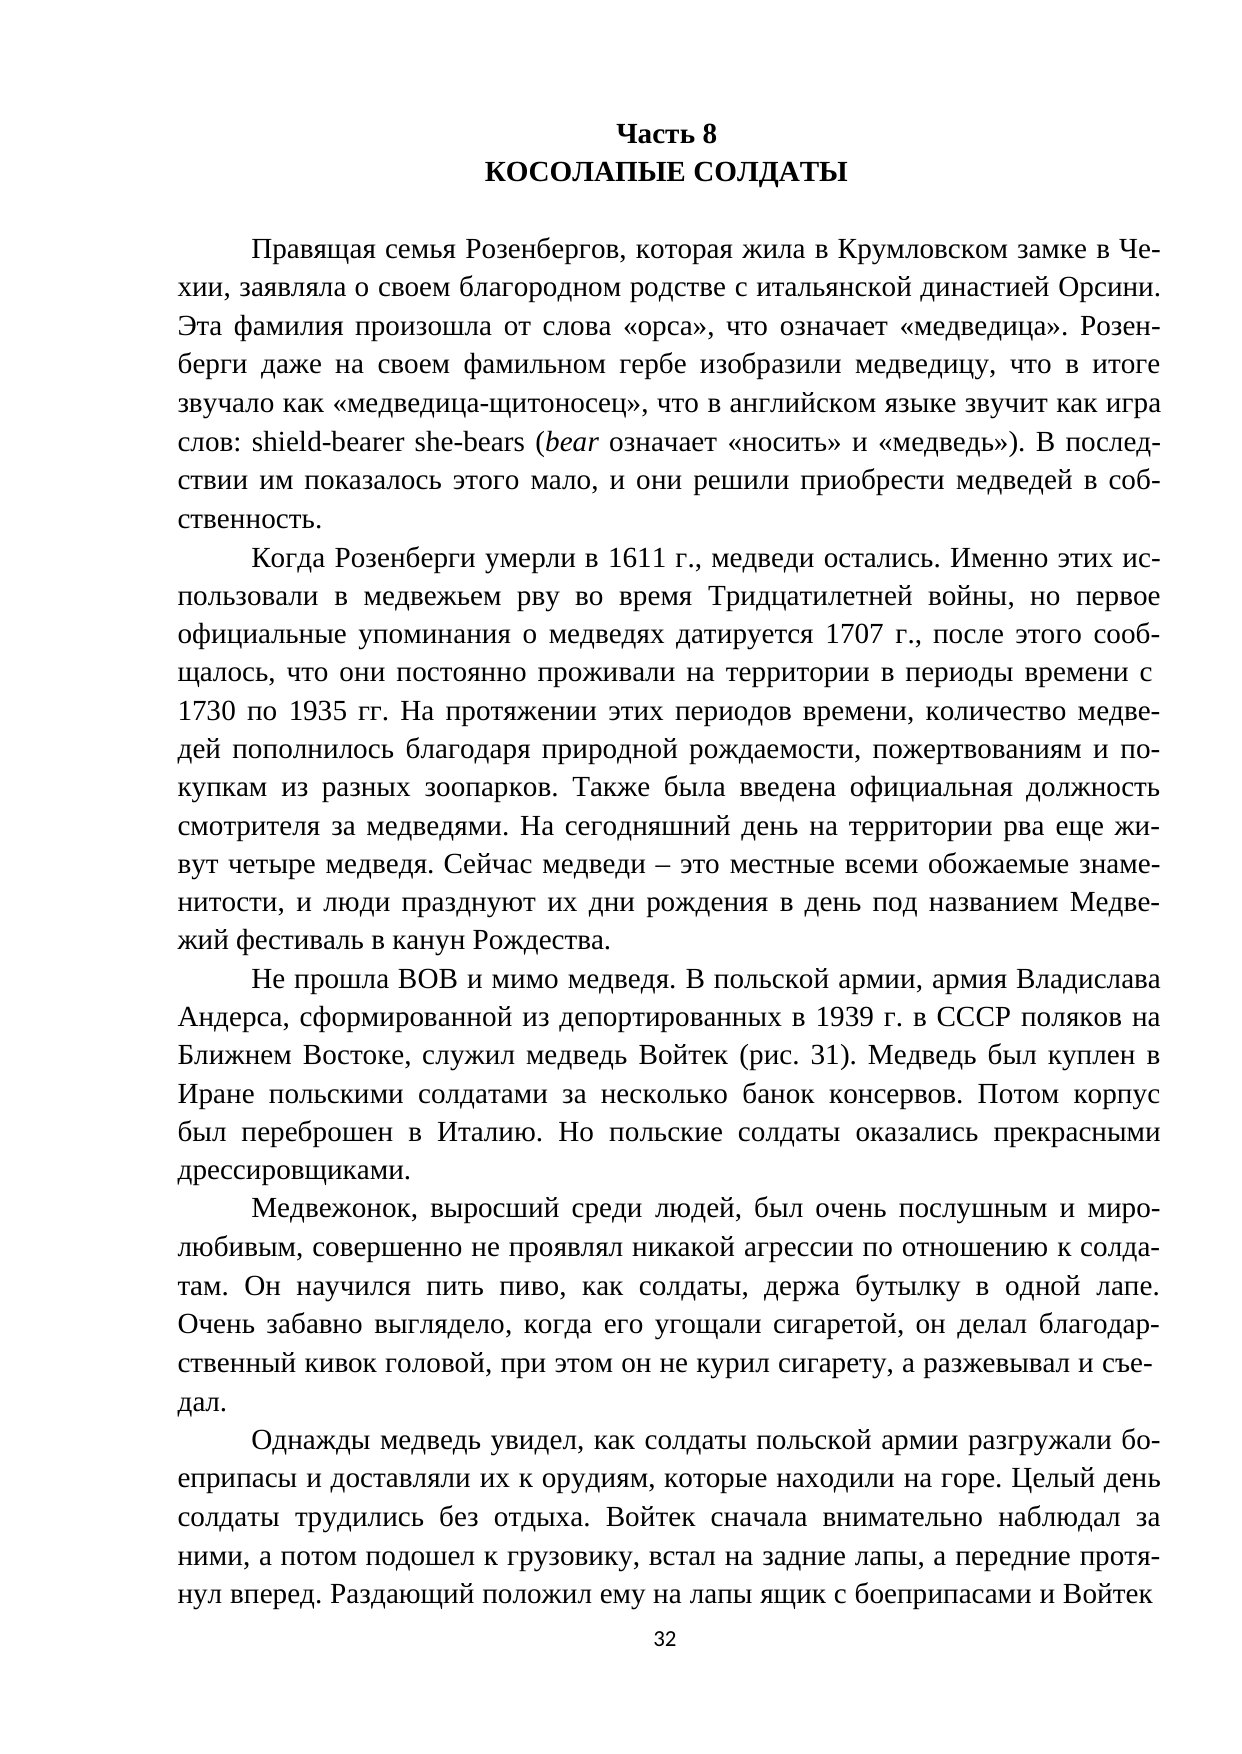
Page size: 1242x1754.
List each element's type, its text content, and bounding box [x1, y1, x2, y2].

text дал. [177, 1383, 235, 1416]
text Часть 8 [610, 116, 723, 149]
text Не прошла ВОВ и мимо медведя. В польской армии, армия Владислава Андерса, сформированной из депортированных в 1939 г. в СССР поляков на Ближнем Востоке, служил медведь Войтек (рис. 31). Медведь был куплен в Иране польскими солдатами за несколько банок консервов. Потом корпус был переброшен в Италию. Но польские солдаты оказались прекрасными дрессировщиками. [177, 961, 1161, 1186]
text Когда Розенберги умерли в 1611 г., медведи остались. Именно этих ис- пользовали в медвежьем рву во время Тридцатилетней войны, но первое официальные упоминания о медведях датируется 1707 г., после этого сооб- щалось, что они постоянно проживали на территории в периоды времени с [177, 540, 1161, 688]
text 1730 по 1935 гг. На протяжении этих периодов времени, количество медве- дей пополнилось благодаря природной рождаемости, пожертвованиям и по- купкам из разных зоопарков. Также была введена официальная должность смотрителя за медведями. На сегодняшний день на территории рва еще жи- вут четыре медведя. Сейчас медведи – это местные всеми обожаемые знаме- нитости, и люди празднуют их дни рождения в день под названием Медве- жий фестиваль в канун Рождества. [177, 693, 1161, 956]
text Медвежонок, выросший среди людей, был очень послушным и миро- любивым, совершенно не проявлял никакой агрессии по отношению к солда- там. Он научился пить пиво, как солдаты, держа бутылку в одной лапе. Очень забавно выглядело, когда его угощали сигаретой, он делал благодар- ственный кивок головой, при этом он не курил сигарету, а разжевывал и съе- [177, 1191, 1160, 1378]
text КОСОЛАПЫЕ СОЛДАТЫ [478, 154, 854, 188]
text Однажды медведь увидел, как солдаты польской армии разгружали бо- еприпасы и доставляли их к орудиям, которые находили на горе. Целый день солдаты трудились без отдыха. Войтек сначала внимательно наблюдал за ними, а потом подошел к грузовику, встал на задние лапы, а передние протя- нул вперед. Раздающий положил ему на лапы ящик с боеприпасами и Войтек [177, 1422, 1161, 1610]
text Правящая семья Розенбергов, которая жила в Крумловском замке в Че- хии, заявляла о своем благородном родстве с итальянской династией Орсини. Эта фамилия произошла от слова «орса», что означает «медведица». Розен- берги даже на своем фамильном гербе изобразили медведицу, что в итоге звучало как «медведица-щитоносец», что в английском языке звучит как игра слов: shield-bearer she-bears (bear означает «носить» и «медведь»). В послед- ствии им показалось этого мало, и они решили приобрести медведей в соб- ственность. [177, 231, 1161, 534]
